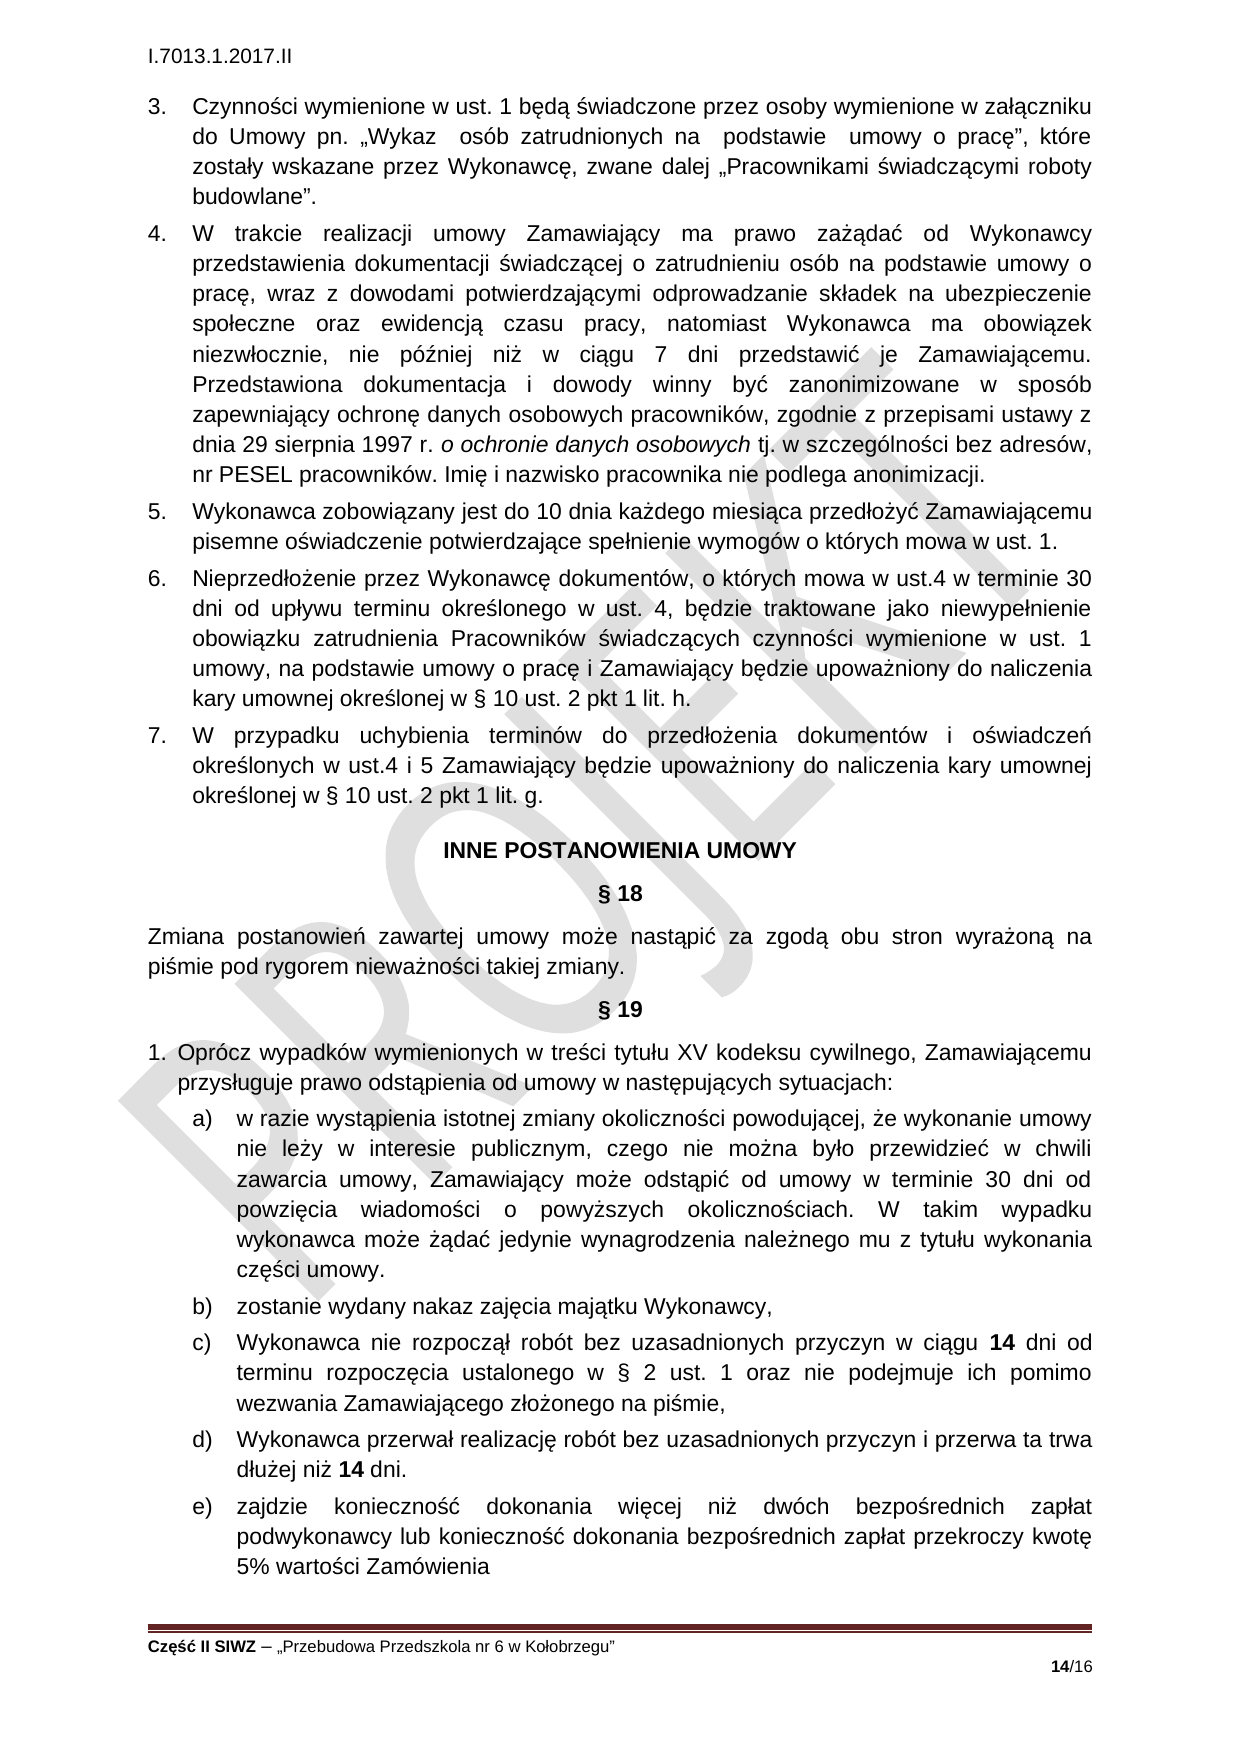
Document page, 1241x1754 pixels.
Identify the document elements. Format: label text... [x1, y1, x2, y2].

list Nieprzedłożenie przez Wykonawcę dokumentów, o których mowa w ust.4 w terminie 30 dni od upływu terminu określonego w ust. 4, będzie traktowane jako niewypełnienie obowiązku zatrudnienia Pracowników świadczących czynności wymienione w ust. 1 umowy, na podstawie umowy o pracę i Zamawiający będzie upoważniony do naliczenia kary umownej określonej w § 10 ust. 2 pkt 1 lit. h. [148, 564, 1092, 712]
text § 19 [148, 996, 1092, 1022]
list w razie wystąpienia istotnej zmiany okoliczności powodującej, że wykonanie umowy nie leży w interesie publicznym, czego nie można było przewidzieć w chwili zawarcia umowy, Zamawiający może odstąpić od umowy w terminie 30 dni od powzięcia wiadomości o powyższych okolicznościach. W takim wypadku wykonawca może żądać jedynie wynagrodzenia należnego mu z tytułu wykonania części umowy. [192, 1105, 1092, 1282]
list Wykonawca zobowiązany jest do 10 dnia każdego miesiąca przedłożyć Zamawiającemu pisemne oświadczenie potwierdzające spełnienie wymogów o których mowa w ust. 1. [148, 498, 1092, 554]
list Wykonawca nie rozpoczął robót bez uzasadnionych przyczyn w ciągu 14 dni od terminu rozpoczęcia ustalonego w § 2 ust. 1 oraz nie podejmuje ich pomimo wezwania Zamawiającego złożonego na piśmie, [192, 1329, 1092, 1416]
list W przypadku uchybienia terminów do przedłożenia dokumentów i oświadczeń określonych w ust.4 i 5 Zamawiający będzie upoważniony do naliczenia kary umownej określonej w § 10 ust. 2 pkt 1 lit. g. [148, 722, 1092, 808]
list Wykonawca przerwał realizację robót bez uzasadnionych przyczyn i przerwa ta trwa dłużej niż 14 dni. [192, 1426, 1092, 1482]
list zajdzie konieczność dokonania więcej niż dwóch bezpośrednich zapłat podwykonawcy lub konieczność dokonania bezpośrednich zapłat przekroczy kwotę 5% wartości Zamówienia [192, 1493, 1092, 1579]
text Zmiana postanowień zawartej umowy może nastąpić za zgodą obu stron wyrażoną na piśmie pod rygorem nieważności takiej zmiany. [148, 923, 1092, 979]
list Czynności wymienione w ust. 1 będą świadczone przez osoby wymienione w załączniku do Umowy pn. „Wykaz osób zatrudnionych na podstawie umowy o pracę”, które zostały wskazane przez Wykonawcę, zwane dalej „Pracownikami świadczącymi roboty budowlane”. [148, 93, 1092, 209]
text § 18 [148, 880, 1092, 906]
text INNE POSTANOWIENIA UMOWY [148, 837, 1092, 864]
list Oprócz wypadków wymienionych w treści tytułu XV kodeksu cywilnego, Zamawiającemu przysługuje prawo odstąpienia od umowy w następujących sytuacjach: [148, 1038, 1092, 1095]
list W trakcie realizacji umowy Zamawiający ma prawo zażądać od Wykonawcy przedstawienia dokumentacji świadczącej o zatrudnieniu osób na podstawie umowy o pracę, wraz z dowodami potwierdzającymi odprowadzanie składek na ubezpieczenie społeczne oraz ewidencją czasu pracy, natomiast Wykonawca ma obowiązek niezwłocznie, nie później niż w ciągu 7 dni przedstawić je Zamawiającemu. Przedstawiona dokumentacja i dowody winny być zanonimizowane w sposób zapewniający ochronę danych osobowych pracowników, zgodnie z przepisami ustawy z dnia 29 sierpnia 1997 r. o ochronie danych osobowych tj. w szczególności bez adresów, nr PESEL pracowników. Imię i nazwisko pracownika nie podlega anonimizacji. [148, 220, 1092, 488]
list zostanie wydany nakaz zajęcia majątku Wykonawcy, [192, 1293, 1092, 1319]
